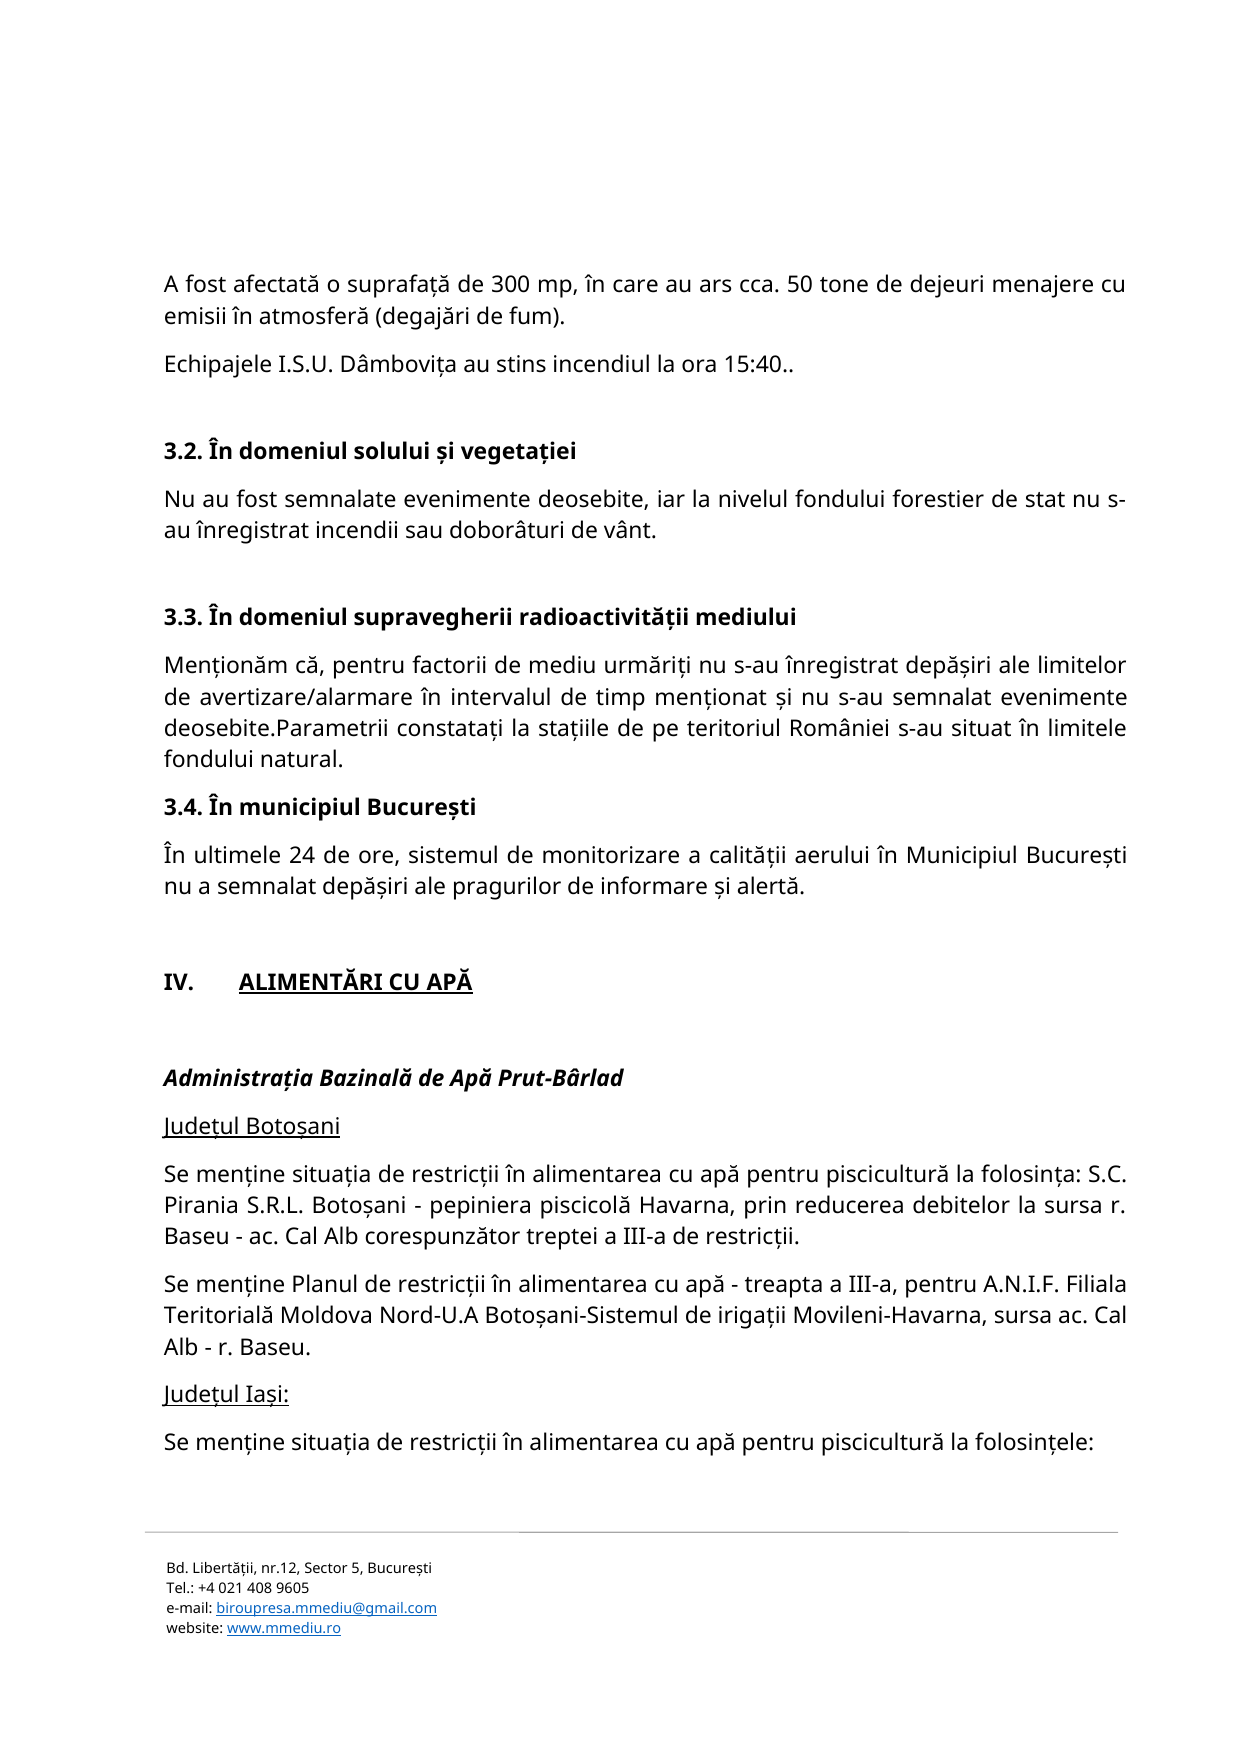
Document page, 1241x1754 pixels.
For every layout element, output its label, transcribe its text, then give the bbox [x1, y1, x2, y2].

text Se menţine Planul de restricţii în alimentarea cu apă - treapta a III-a, pentru A.N.I.F. Filiala Teritorială Moldova Nord-U.A Botoşani-Sistemul de irigaţii Movileni-Havarna, sursa ac. Cal Alb - r. Baseu. [164, 1268, 1128, 1362]
text A fost afectată o suprafață de 300 mp, în care au ars cca. 50 tone de dejeuri menajere cu emisii în atmosferă (degajări de fum). [164, 268, 1128, 331]
text Se menţine situaţia de restricţii în alimentarea cu apă pentru piscicultură la folosinţele: [164, 1426, 1128, 1458]
text 3.4. În municipiul Bucureşti [164, 791, 1128, 822]
text Nu au fost semnalate evenimente deosebite, iar la nivelul fondului forestier de stat nu s-au înregistrat incendii sau doborâturi de vânt. [164, 483, 1128, 545]
text IV. ALIMENTĂRI CU APĂ [164, 966, 1128, 997]
text 3.3. În domeniul supravegherii radioactivităţii mediului [164, 601, 1128, 633]
text Menţionăm că, pentru factorii de mediu urmăriţi nu s-au înregistrat depăşiri ale limitelor de avertizare/alarmare în intervalul de timp menţionat şi nu s-au semnalat evenimente deosebite.Parametrii constataţi la staţiile de pe teritoriul României s-au situat în limitele fondului natural. [164, 649, 1128, 774]
text Judeţul Botoşani [164, 1110, 1128, 1141]
text În ultimele 24 de ore, sistemul de monitorizare a calităţii aerului în Municipiul Bucureşti nu a semnalat depăşiri ale pragurilor de informare şi alertă. [164, 839, 1128, 901]
text Administraţia Bazinală de Apă Prut-Bârlad [164, 1062, 1128, 1093]
text Se menţine situaţia de restricţii în alimentarea cu apă pentru piscicultură la folosinţa: S.C. Pirania S.R.L. Botoşani - pepiniera piscicolă Havarna, prin reducerea debitelor la sursa r. Baseu - ac. Cal Alb corespunzător treptei a III-a de restricţii. [164, 1158, 1128, 1251]
text Echipajele I.S.U. Dâmbovița au stins incendiul la ora 15:40.. [164, 348, 1128, 379]
text 3.2. În domeniul solului şi vegetaţiei [164, 435, 1128, 466]
text Judeţul Iaşi: [164, 1378, 1128, 1410]
